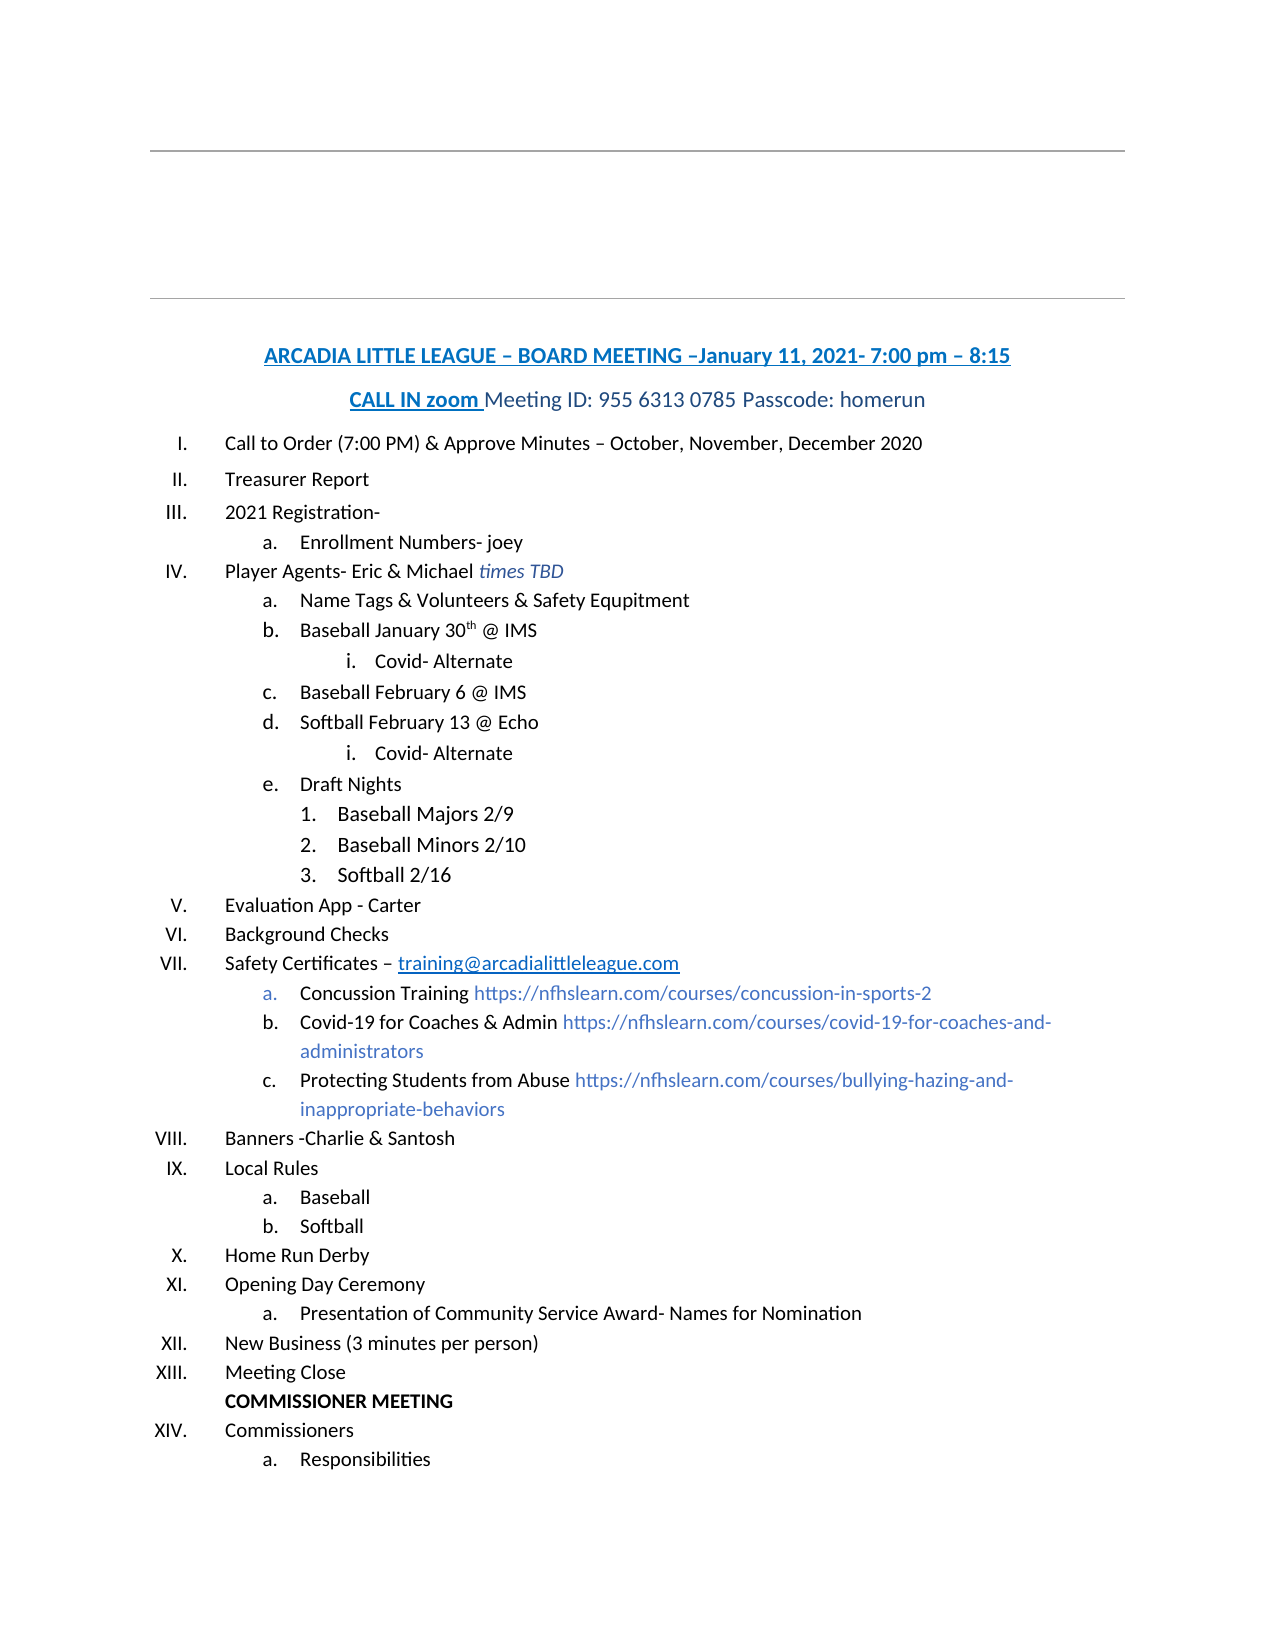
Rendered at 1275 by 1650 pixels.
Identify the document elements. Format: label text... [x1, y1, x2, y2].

list Presentation of Community Service Award- Names for Nomination [262, 1301, 1125, 1326]
list Protecting Students from Abuse https://nfhslearn.com/courses/bullying-hazing-and-inappropriate-behaviors [262, 1067, 1125, 1122]
list Baseball February 6 @ IMS [262, 678, 1125, 704]
list Softball 2/16 [300, 862, 1125, 888]
list Baseball Majors 2/9 [300, 800, 1125, 827]
list Baseball [262, 1184, 1125, 1209]
list Baseball Minors 2/10 [300, 831, 1125, 858]
list Draft Nights [262, 770, 1125, 796]
list Enrollment Numbers- joey [262, 529, 1125, 554]
list Concussion Training https://nfhslearn.com/courses/concussion-in-sports-2 [262, 980, 1125, 1005]
list Softball [262, 1213, 1125, 1238]
list Covid-19 for Coaches & Admin https://nfhslearn.com/courses/covid-19-for-coaches-and-administrators [262, 1009, 1125, 1063]
list Treasurer Report [187, 459, 1125, 493]
list Meeting Close [187, 1359, 1125, 1384]
list Home Run Derby [187, 1242, 1125, 1268]
list COMMISSIONER MEETING [225, 1388, 1125, 1413]
list Softball February 13 @ Echo [262, 708, 1125, 735]
list Call to Order (7:00 PM) & Approve Minutes – October, November, December 2020 [187, 430, 1125, 456]
list 2021 Registration- [187, 498, 1125, 525]
list Banners -Charlie & Santosh [187, 1126, 1125, 1151]
list Responsibilities [262, 1446, 1125, 1472]
list Background Checks [187, 921, 1125, 947]
list Safety Certificates – training@arcadialittleleague.com [187, 951, 1125, 976]
list Covid- Alternate [356, 739, 1125, 766]
list Evaluation App - Carter [187, 892, 1125, 918]
list New Business (3 minutes per person) [187, 1330, 1125, 1355]
list Opening Day Ceremony [187, 1271, 1125, 1297]
list Local Rules [187, 1155, 1125, 1180]
list Commissioners [187, 1417, 1125, 1443]
list Player Agents- Eric & Michael times TBD [187, 558, 1125, 584]
text ARCADIA LITTLE LEAGUE – BOARD MEETING –January 11, 2021- 7:00 pm – 8:15 [150, 341, 1125, 369]
list Baseball January 30th @ IMS [262, 617, 1125, 643]
list Name Tags & Volunteers & Safety Equpitment [262, 587, 1125, 613]
list Covid- Alternate [356, 647, 1125, 674]
text CALL IN zoom Meeting ID: 955 6313 0785 Passcode: homerun [150, 385, 1125, 413]
